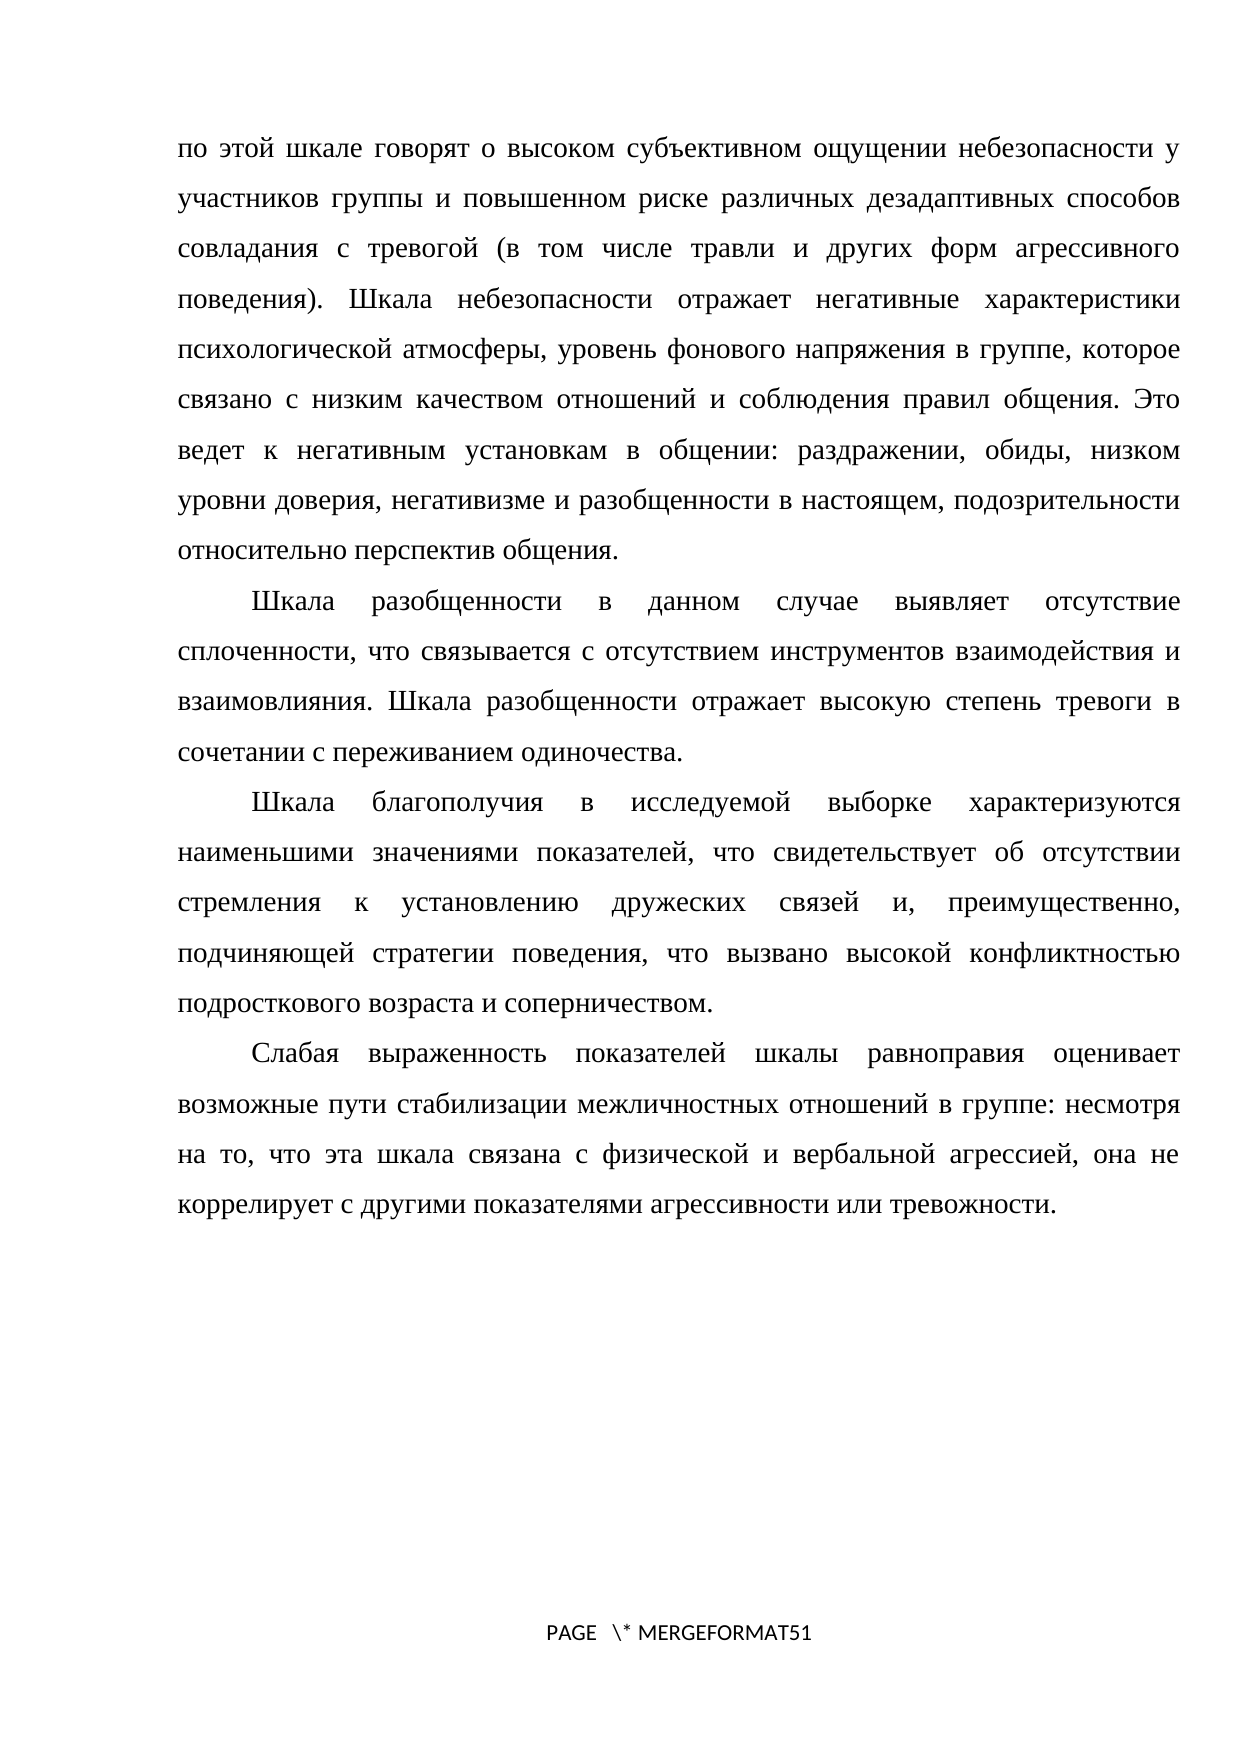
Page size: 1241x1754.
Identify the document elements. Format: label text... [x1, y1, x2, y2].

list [177, 130, 1181, 566]
list Шкала благополучия в исследуемой выборке характеризуются наименьшими значениями показателей, что свидетельствует об отсутствии стремления к установлению дружеских связей и, преимущественно, подчиняющей стратегии поведения, что вызвано высокой конфликтностью подросткового возраста и соперничеством. [177, 784, 1181, 1019]
list Слабая выраженность показателей шкалы равноправия оценивает возможные пути стабилизации межличностных отношений в группе: несмотря на то, что эта шкала связана с физической и вербальной агрессией, она не коррелирует с другими показателями агрессивности или тревожности. [177, 1036, 1181, 1220]
list Шкала разобщенности в данном случае выявляет отсутствие сплоченности, что связывается с отсутствием инструментов взаимодействия и взаимовлияния. Шкала разобщенности отражает высокую степень тревоги в сочетании с переживанием одиночества. [177, 583, 1181, 767]
